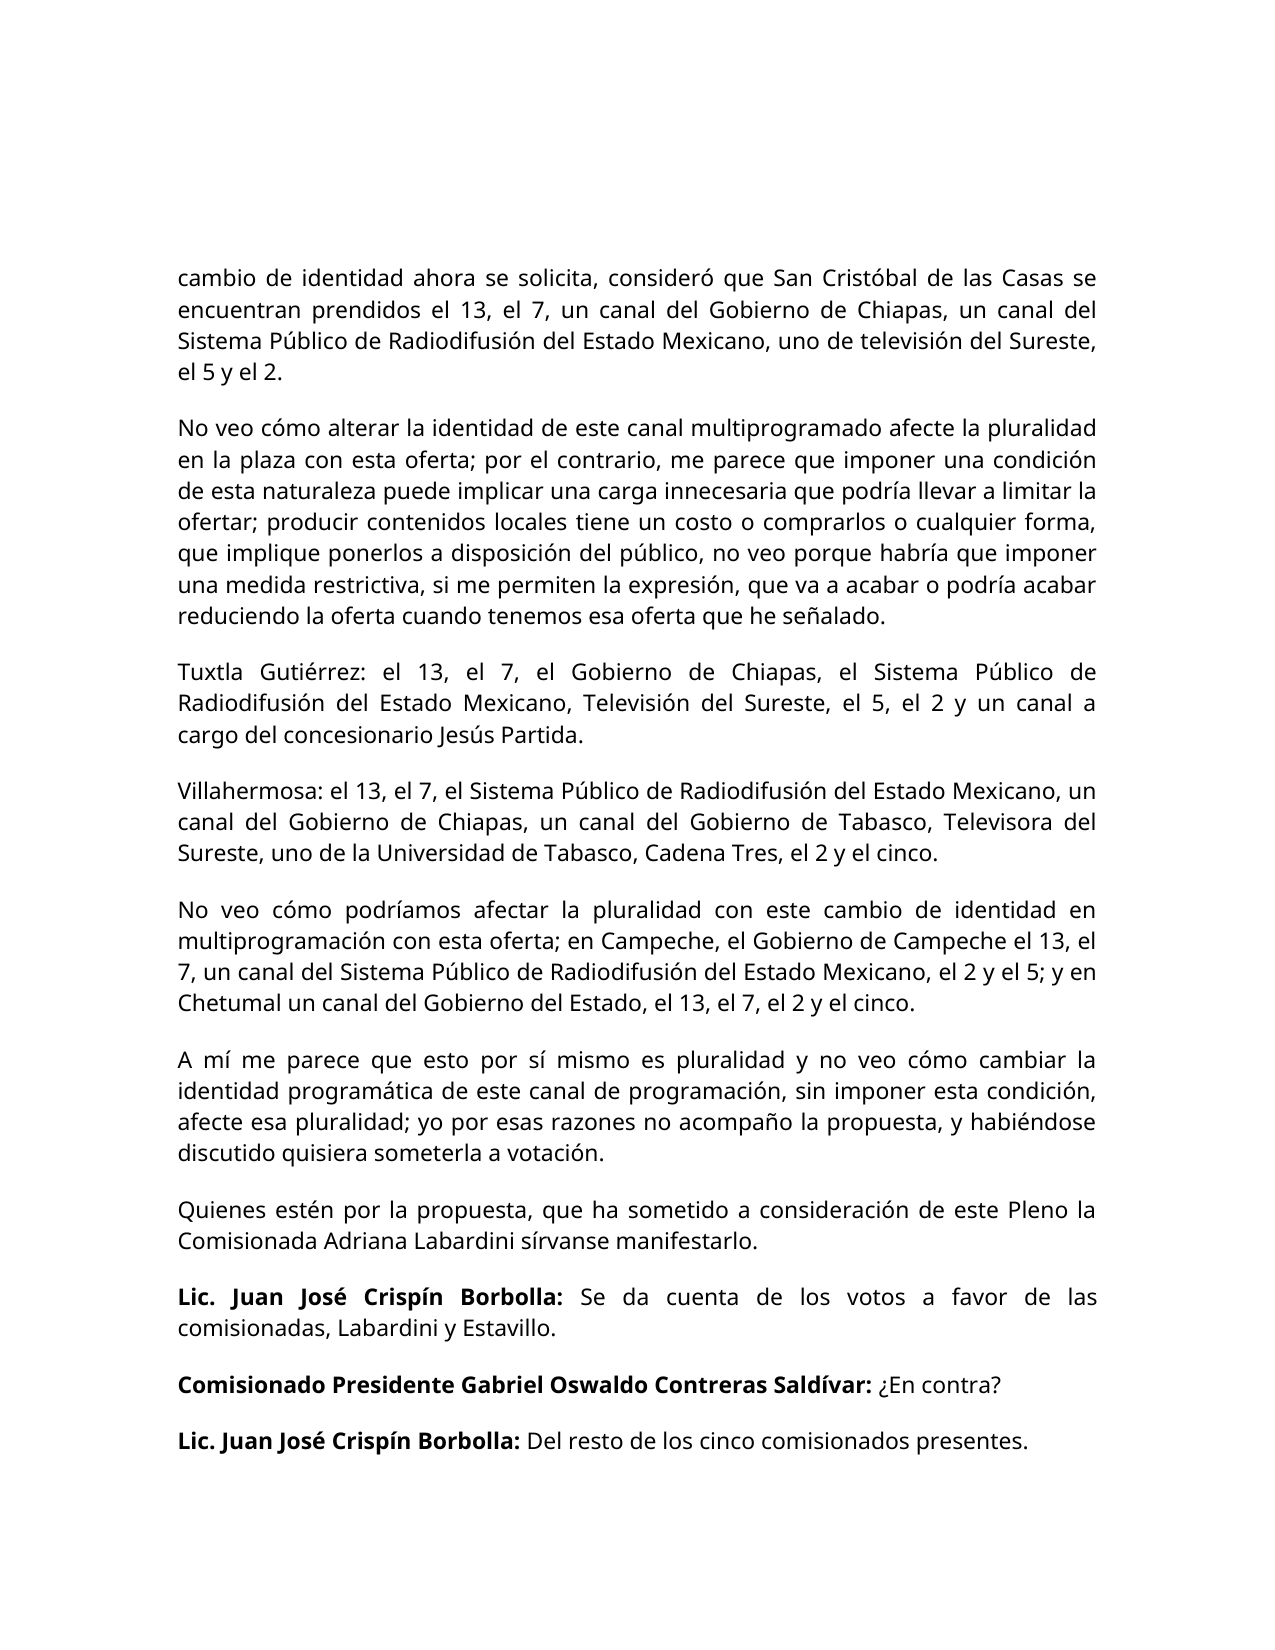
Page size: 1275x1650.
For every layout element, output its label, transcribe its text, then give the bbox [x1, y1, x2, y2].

text Villahermosa: el 13, el 7, el Sistema Público de Radiodifusión del Estado Mexicano, un canal del Gobierno de Chiapas, un canal del Gobierno de Tabasco, Televisora del Sureste, uno de la Universidad de Tabasco, Cadena Tres, el 2 y el cinco. [177, 775, 1098, 868]
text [177, 262, 1098, 387]
text Lic. Juan José Crispín Borbolla: Del resto de los cinco comisionados presentes. [177, 1425, 1098, 1456]
text Quienes estén por la propuesta, que ha sometido a consideración de este Pleno la Comisionada Adriana Labardini sírvanse manifestarlo. [177, 1193, 1098, 1256]
text No veo cómo podríamos afectar la pluralidad con este cambio de identidad en multiprogramación con esta oferta; en Campeche, el Gobierno de Campeche el 13, el 7, un canal del Sistema Público de Radiodifusión del Estado Mexicano, el 2 y el 5; y en Chetumal un canal del Gobierno del Estado, el 13, el 7, el 2 y el cinco. [177, 893, 1098, 1018]
text A mí me parece que esto por sí mismo es pluralidad y no veo cómo cambiar la identidad programática de este canal de programación, sin imponer esta condición, afecte esa pluralidad; yo por esas razones no acompaño la propuesta, y habiéndose discutido quisiera someterla a votación. [177, 1043, 1098, 1168]
text Lic. Juan José Crispín Borbolla: Se da cuenta de los votos a favor de las comisionadas, Labardini y Estavillo. [177, 1281, 1098, 1343]
text Tuxtla Gutiérrez: el 13, el 7, el Gobierno de Chiapas, el Sistema Público de Radiodifusión del Estado Mexicano, Televisión del Sureste, el 5, el 2 y un canal a cargo del concesionario Jesús Partida. [177, 656, 1098, 750]
text No veo cómo alterar la identidad de este canal multiprogramado afecte la pluralidad en la plaza con esta oferta; por el contrario, me parece que imponer una condición de esta naturaleza puede implicar una carga innecesaria que podría llevar a limitar la ofertar; producir contenidos locales tiene un costo o comprarlos o cualquier forma, que implique ponerlos a disposición del público, no veo porque habría que imponer una medida restrictiva, si me permiten la expresión, que va a acabar o podría acabar reduciendo la oferta cuando tenemos esa oferta que he señalado. [177, 412, 1098, 631]
text Comisionado Presidente Gabriel Oswaldo Contreras Saldívar: ¿En contra? [177, 1368, 1098, 1400]
